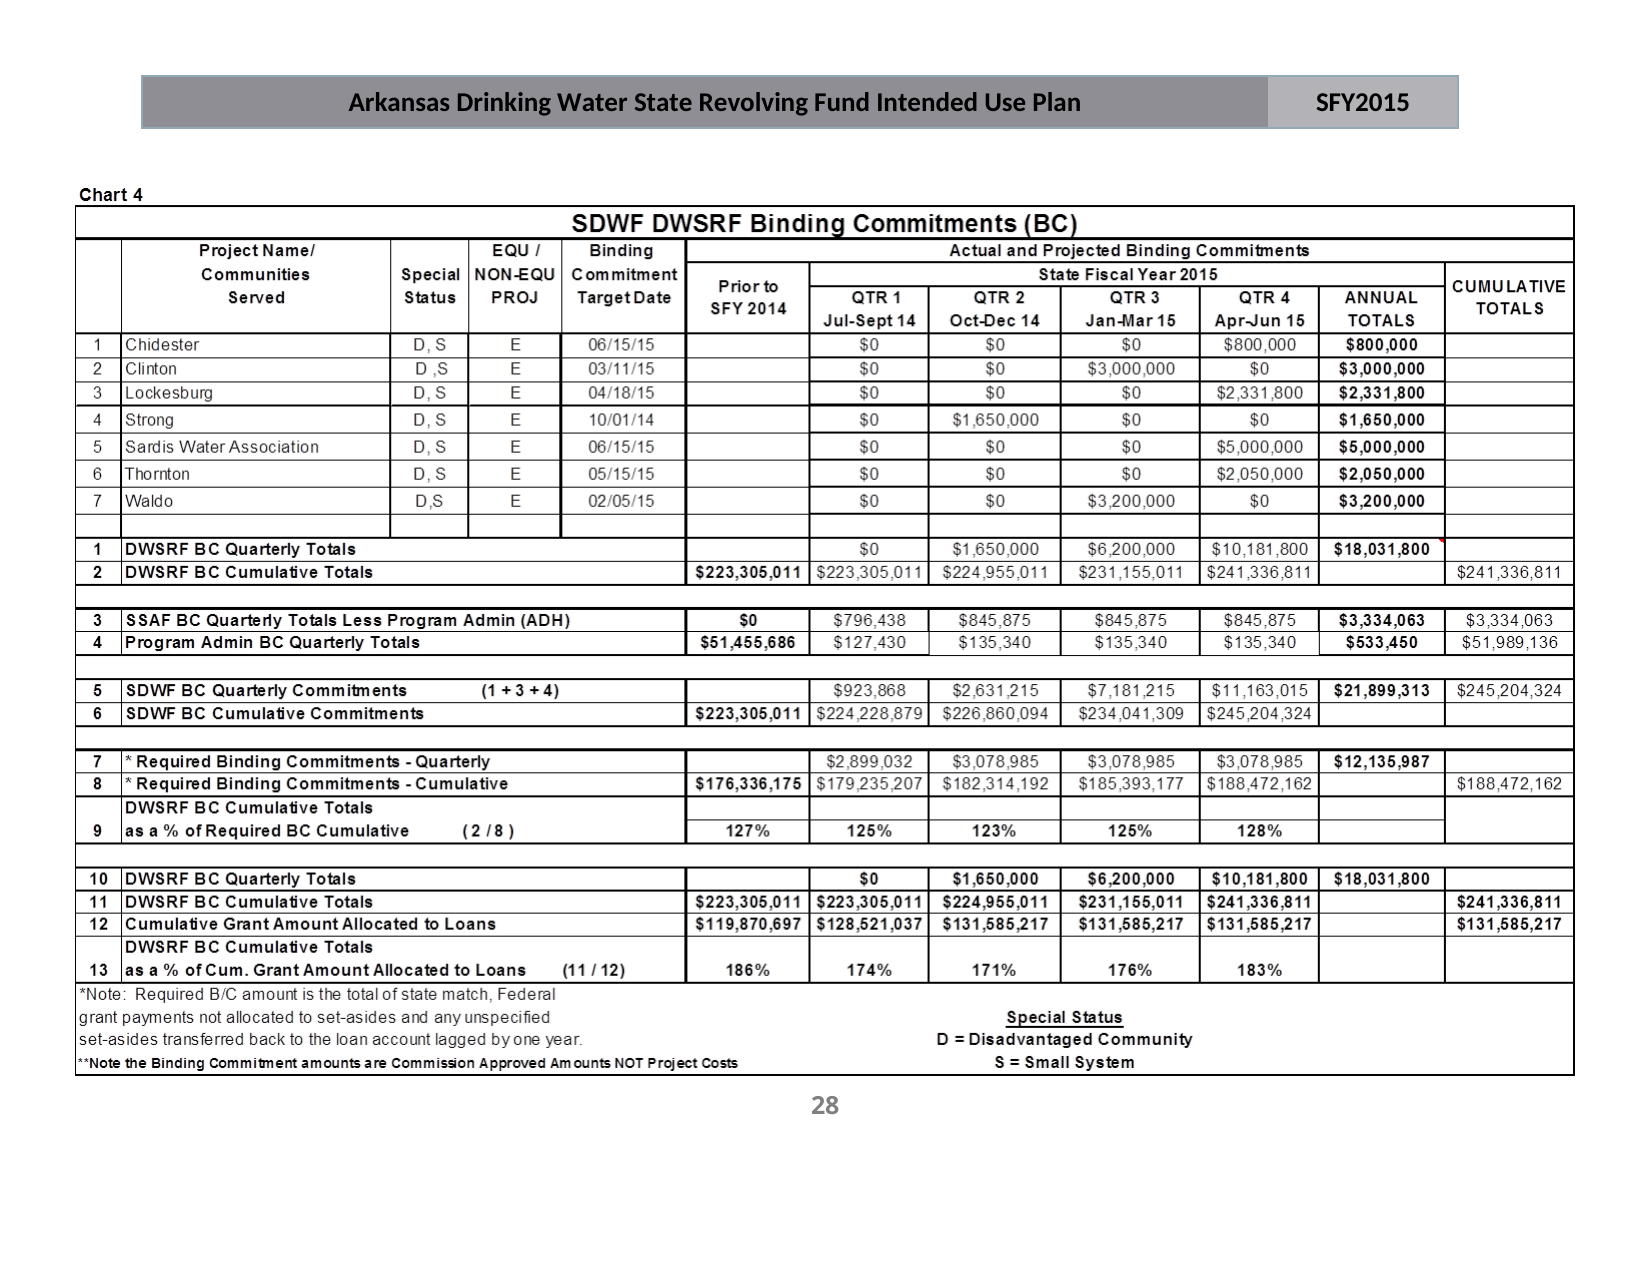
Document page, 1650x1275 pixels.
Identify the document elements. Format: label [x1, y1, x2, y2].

picture [75, 182, 1575, 1077]
